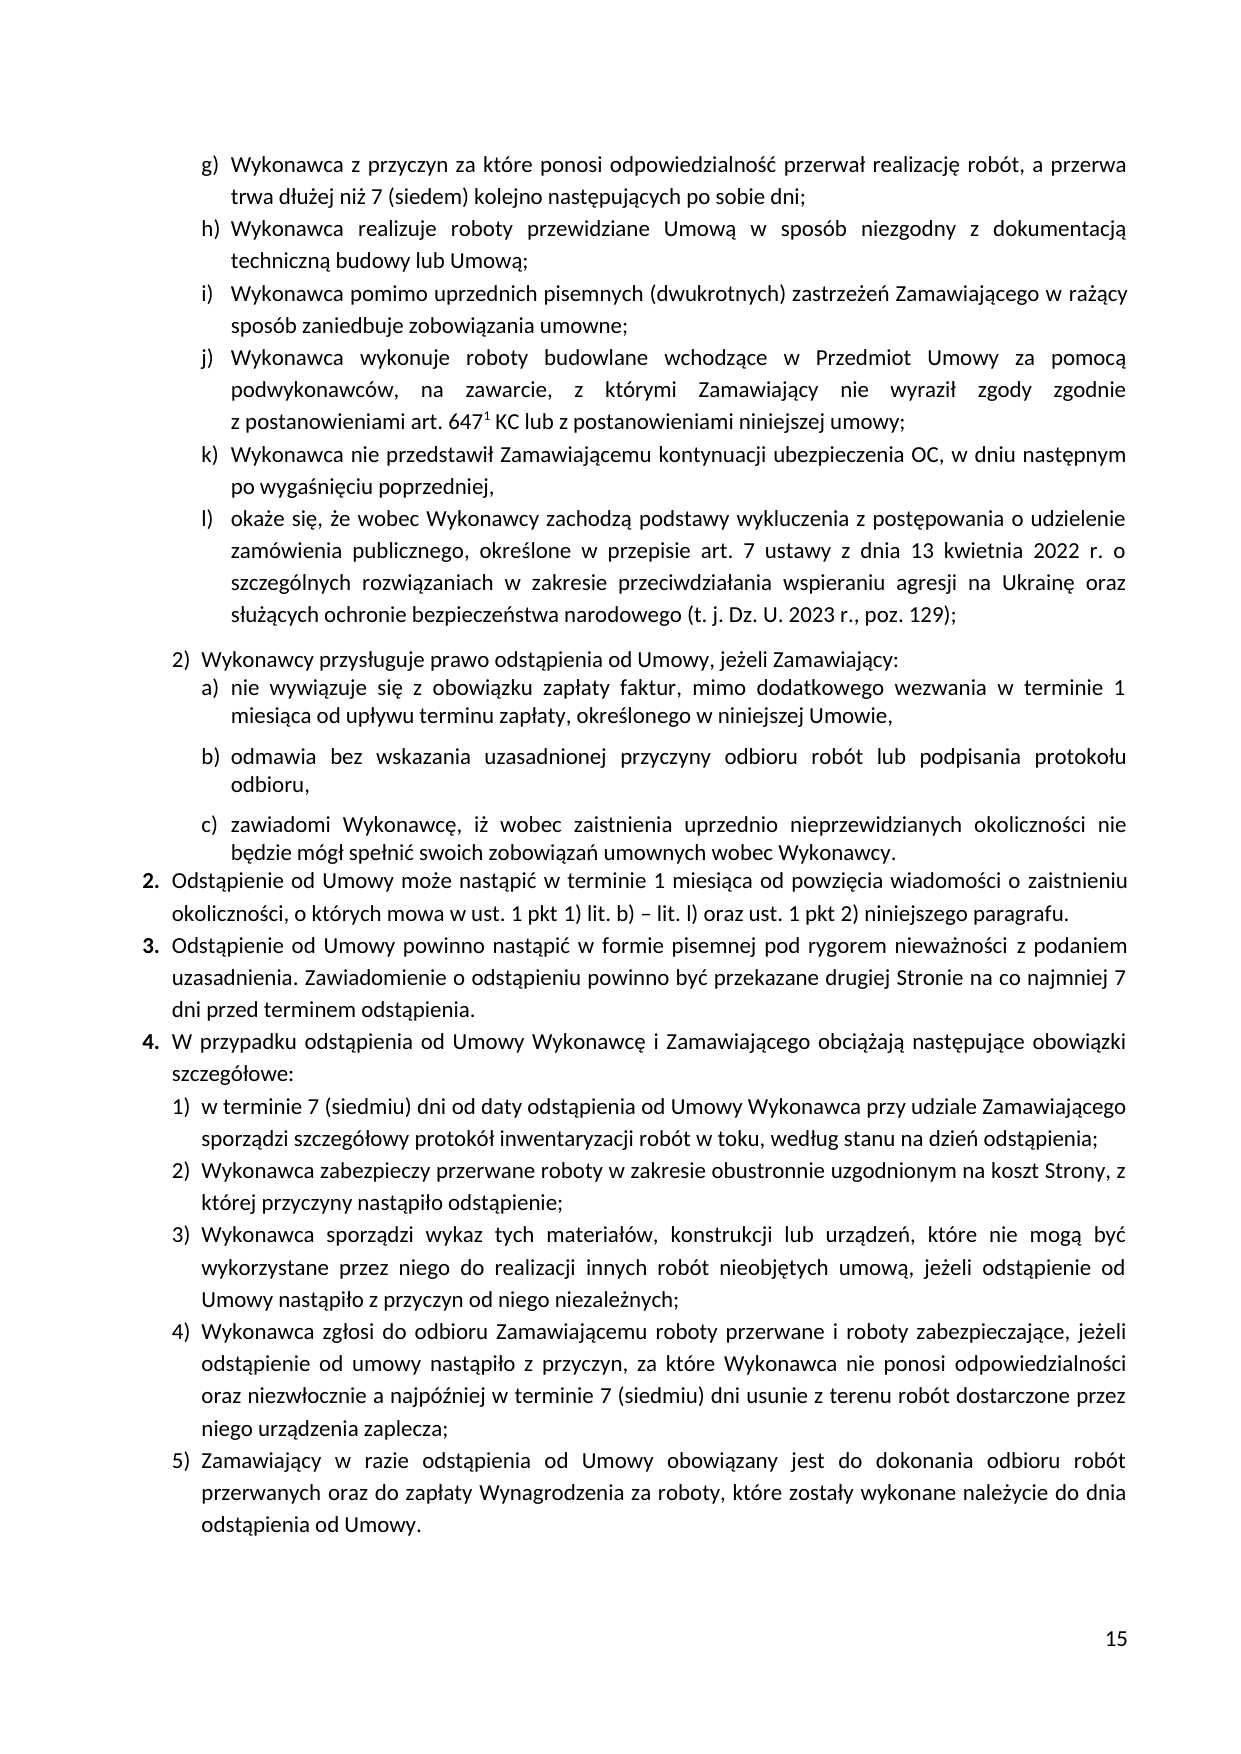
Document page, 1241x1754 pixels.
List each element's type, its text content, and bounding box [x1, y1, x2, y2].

list Wykonawca nie przedstawił Zamawiającemu kontynuacji ubezpieczenia OC, w dniu następnym po wygaśnięciu poprzedniej, [201, 440, 1128, 500]
list okaże się, że wobec Wykonawcy zachodzą podstawy wykluczenia z postępowania o udzielenie zamówienia publicznego, określone w przepisie art. 7 ustawy z dnia 13 kwietnia 2022 r. o szczególnych rozwiązaniach w zakresie przeciwdziałania wspieraniu agresji na Ukrainę oraz służących ochronie bezpieczeństwa narodowego (t. j. Dz. U. 2023 r., poz. 129); [201, 504, 1128, 629]
list Wykonawca sporządzi wykaz tych materiałów, konstrukcji lub urządzeń, które nie mogą być wykorzystane przez niego do realizacji innych robót nieobjętych umową, jeżeli odstąpienie od Umowy nastąpiło z przyczyn od niego niezależnych; [172, 1221, 1128, 1313]
list odmawia bez wskazania uzasadnionej przyczyny odbioru robót lub podpisania protokołu odbioru, [201, 742, 1128, 798]
list Odstąpienie od Umowy może nastąpić w terminie 1 miesiąca od powzięcia wiadomości o zaistnieniu okoliczności, o których mowa w ust. 1 pkt 1) lit. b) – lit. l) oraz ust. 1 pkt 2) niniejszego paragrafu. [142, 866, 1128, 927]
list Wykonawca zgłosi do odbioru Zamawiającemu roboty przerwane i roboty zabezpieczające, jeżeli odstąpienie od umowy nastąpiło z przyczyn, za które Wykonawca nie ponosi odpowiedzialności oraz niezwłocznie a najpóźniej w terminie 7 (siedmiu) dni usunie z terenu robót dostarczone przez niego urządzenia zaplecza; [172, 1317, 1128, 1442]
list Wykonawca pomimo uprzednich pisemnych (dwukrotnych) zastrzeżeń Zamawiającego w rażący sposób zaniedbuje zobowiązania umowne; [201, 279, 1128, 339]
list zawiadomi Wykonawcę, iż wobec zaistnienia uprzednio nieprzewidzianych okoliczności nie będzie mógł spełnić swoich zobowiązań umownych wobec Wykonawcy. [201, 810, 1128, 866]
list Odstąpienie od Umowy powinno nastąpić w formie pisemnej pod rygorem nieważności z podaniem uzasadnienia. Zawiadomienie o odstąpieniu powinno być przekazane drugiej Stronie na co najmniej 7 dni przed terminem odstąpienia. [142, 931, 1128, 1023]
list w terminie 7 (siedmiu) dni od daty odstąpienia od Umowy Wykonawca przy udziale Zamawiającego sporządzi szczegółowy protokół inwentaryzacji robót w toku, według stanu na dzień odstąpienia; [172, 1092, 1128, 1152]
list Zamawiający w razie odstąpienia od Umowy obowiązany jest do dokonania odbioru robót przerwanych oraz do zapłaty Wynagrodzenia za roboty, które zostały wykonane należycie do dnia odstąpienia od Umowy. [172, 1446, 1128, 1538]
list Wykonawca z przyczyn za które ponosi odpowiedzialność przerwał realizację robót, a przerwa trwa dłużej niż 7 (siedem) kolejno następujących po sobie dni; [201, 150, 1128, 210]
list Wykonawca realizuje roboty przewidziane Umową w sposób niezgodny z dokumentacją techniczną budowy lub Umową; [201, 214, 1128, 274]
list Wykonawca wykonuje roboty budowlane wchodzące w Przedmiot Umowy za pomocą podwykonawców, na zawarcie, z którymi Zamawiający nie wyraził zgody zgodnie z postanowieniami art. 6471 KC lub z postanowieniami niniejszej umowy; [201, 343, 1128, 436]
list Wykonawcy przysługuje prawo odstąpienia od Umowy, jeżeli Zamawiający: [172, 645, 1128, 673]
list nie wywiązuje się z obowiązku zapłaty faktur, mimo dodatkowego wezwania w terminie 1 miesiąca od upływu terminu zapłaty, określonego w niniejszej Umowie, [201, 673, 1128, 729]
list Wykonawca zabezpieczy przerwane roboty w zakresie obustronnie uzgodnionym na koszt Strony, z której przyczyny nastąpiło odstąpienie; [172, 1156, 1128, 1216]
list W przypadku odstąpienia od Umowy Wykonawcę i Zamawiającego obciążają następujące obowiązki szczegółowe: [142, 1027, 1128, 1088]
